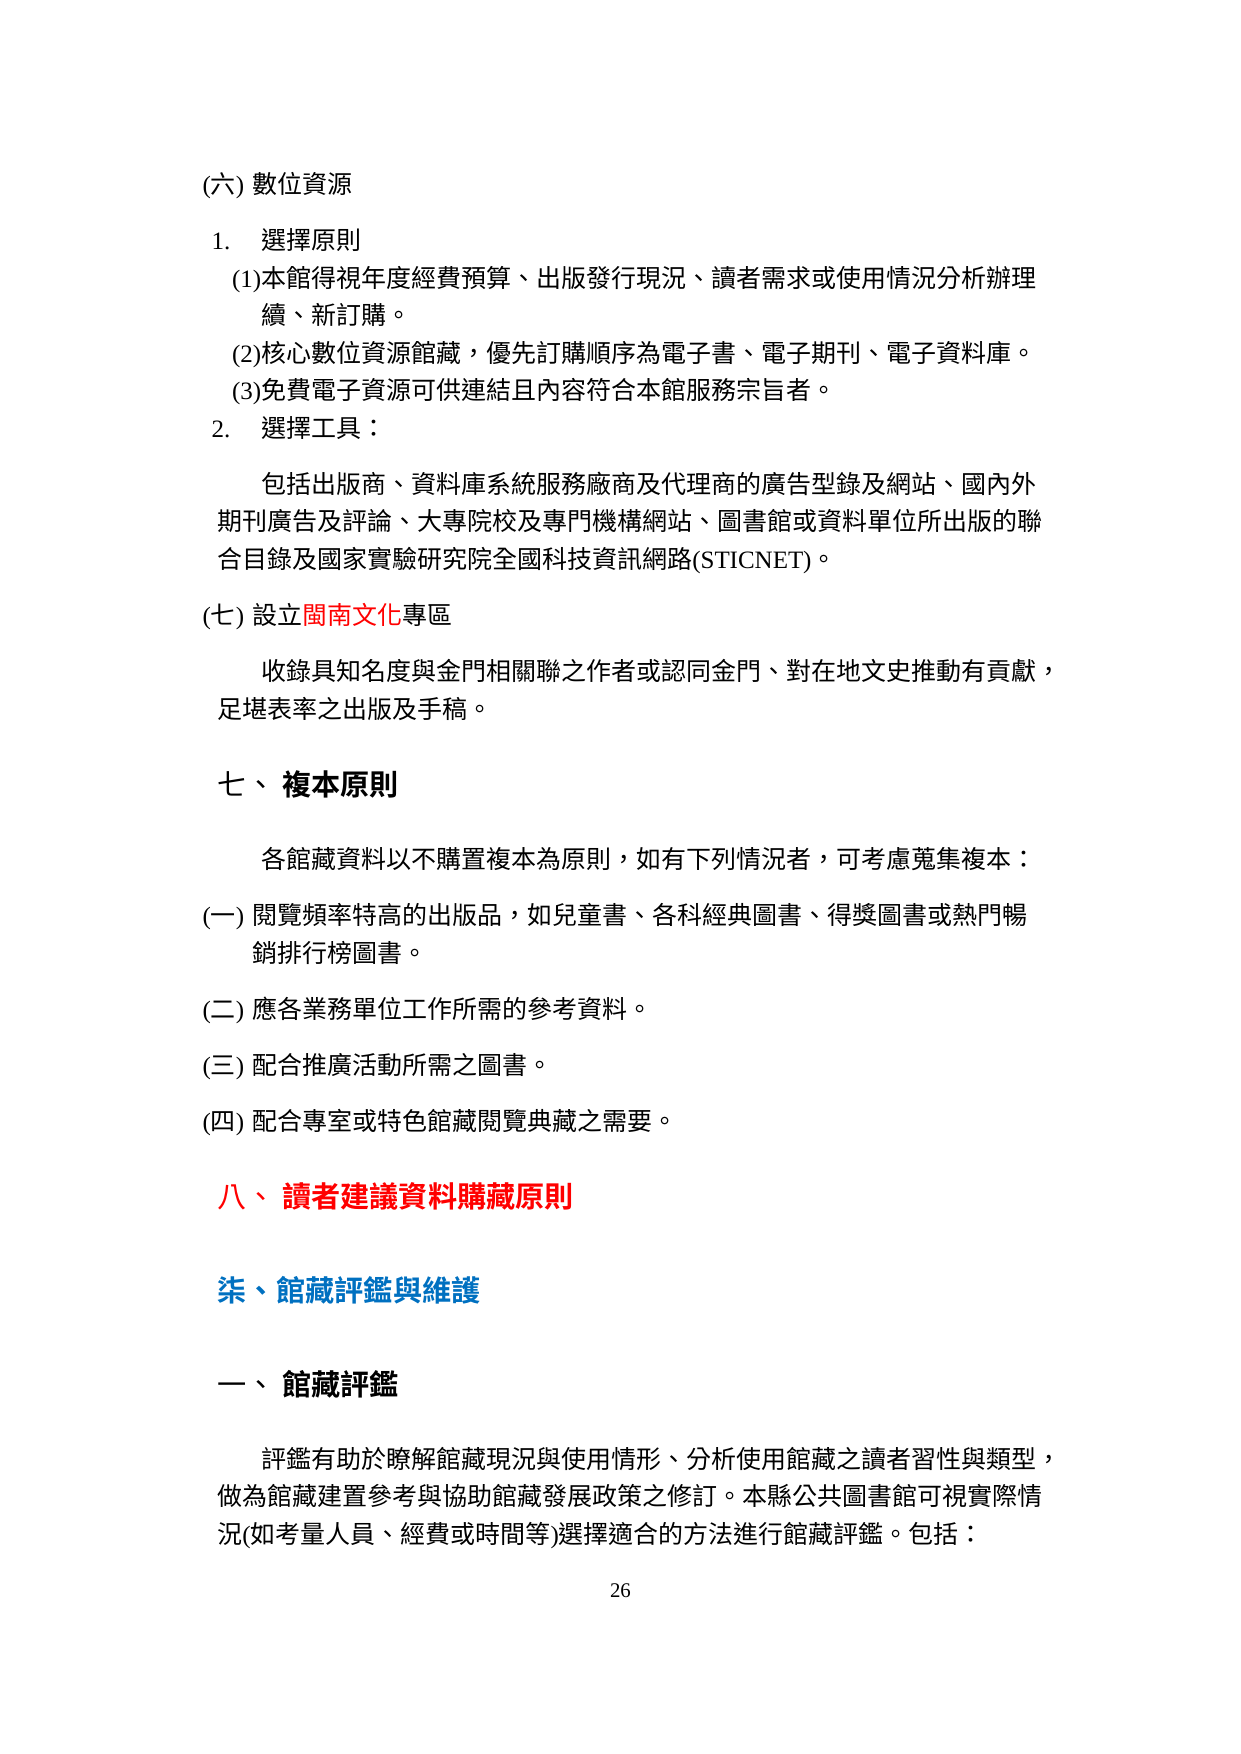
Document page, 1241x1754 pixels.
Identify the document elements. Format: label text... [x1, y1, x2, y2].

subtitle 配合專室或特色館藏閱覽典藏之需要。 [202, 1101, 1028, 1139]
subtitle 應各業務單位工作所需的參考資料。 [202, 989, 1028, 1026]
title 館藏評鑑與維護 [217, 1251, 1053, 1326]
subtitle 閱覽頻率特高的出版品，如兒童書、各科經典圖書、得獎圖書或熱門暢銷排行榜圖書。 [202, 895, 1028, 970]
subtitle 讀者建議資料購藏原則 [217, 1157, 1040, 1232]
list 核心數位資源館藏，優先訂購順序為電子書、電子期刊、電子資料庫。 [232, 332, 1053, 370]
subtitle 館藏評鑑 [217, 1345, 1040, 1420]
subtitle 選擇工具： [211, 407, 1015, 445]
text 收錄具知名度與金門相關聯之作者或認同金門、對在地文史推動有貢獻，足堪表率之出版及手稿。 [217, 651, 1053, 726]
subtitle 選擇原則 [211, 220, 1015, 257]
subtitle 配合推廣活動所需之圖書。 [202, 1045, 1028, 1082]
subtitle 設立閩南文化專區 [202, 595, 1028, 632]
list 本館得視年度經費預算、出版發行現況、讀者需求或使用情況分析辦理續、新訂購。 [232, 257, 1053, 332]
text 評鑑有助於瞭解館藏現況與使用情形、分析使用館藏之讀者習性與類型，做為館藏建置參考與協助館藏發展政策之修訂。本縣公共圖書館可視實際情況(如考量人員、經費或時間等)選擇適合的方法進行館藏評鑑。包括： [217, 1439, 1053, 1551]
list 免費電子資源可供連結且內容符合本館服務宗旨者。 [232, 370, 1053, 407]
text 各館藏資料以不購置複本為原則，如有下列情況者，可考慮蒐集複本： [217, 839, 1053, 876]
subtitle 數位資源 [202, 164, 1028, 201]
subtitle 複本原則 [217, 745, 1040, 820]
text 包括出版商、資料庫系統服務廠商及代理商的廣告型錄及網站、國內外期刊廣告及評論、大專院校及專門機構網站、圖書館或資料單位所出版的聯合目錄及國家實驗研究院全國科技資訊網路(STICNET)。 [217, 464, 1053, 576]
